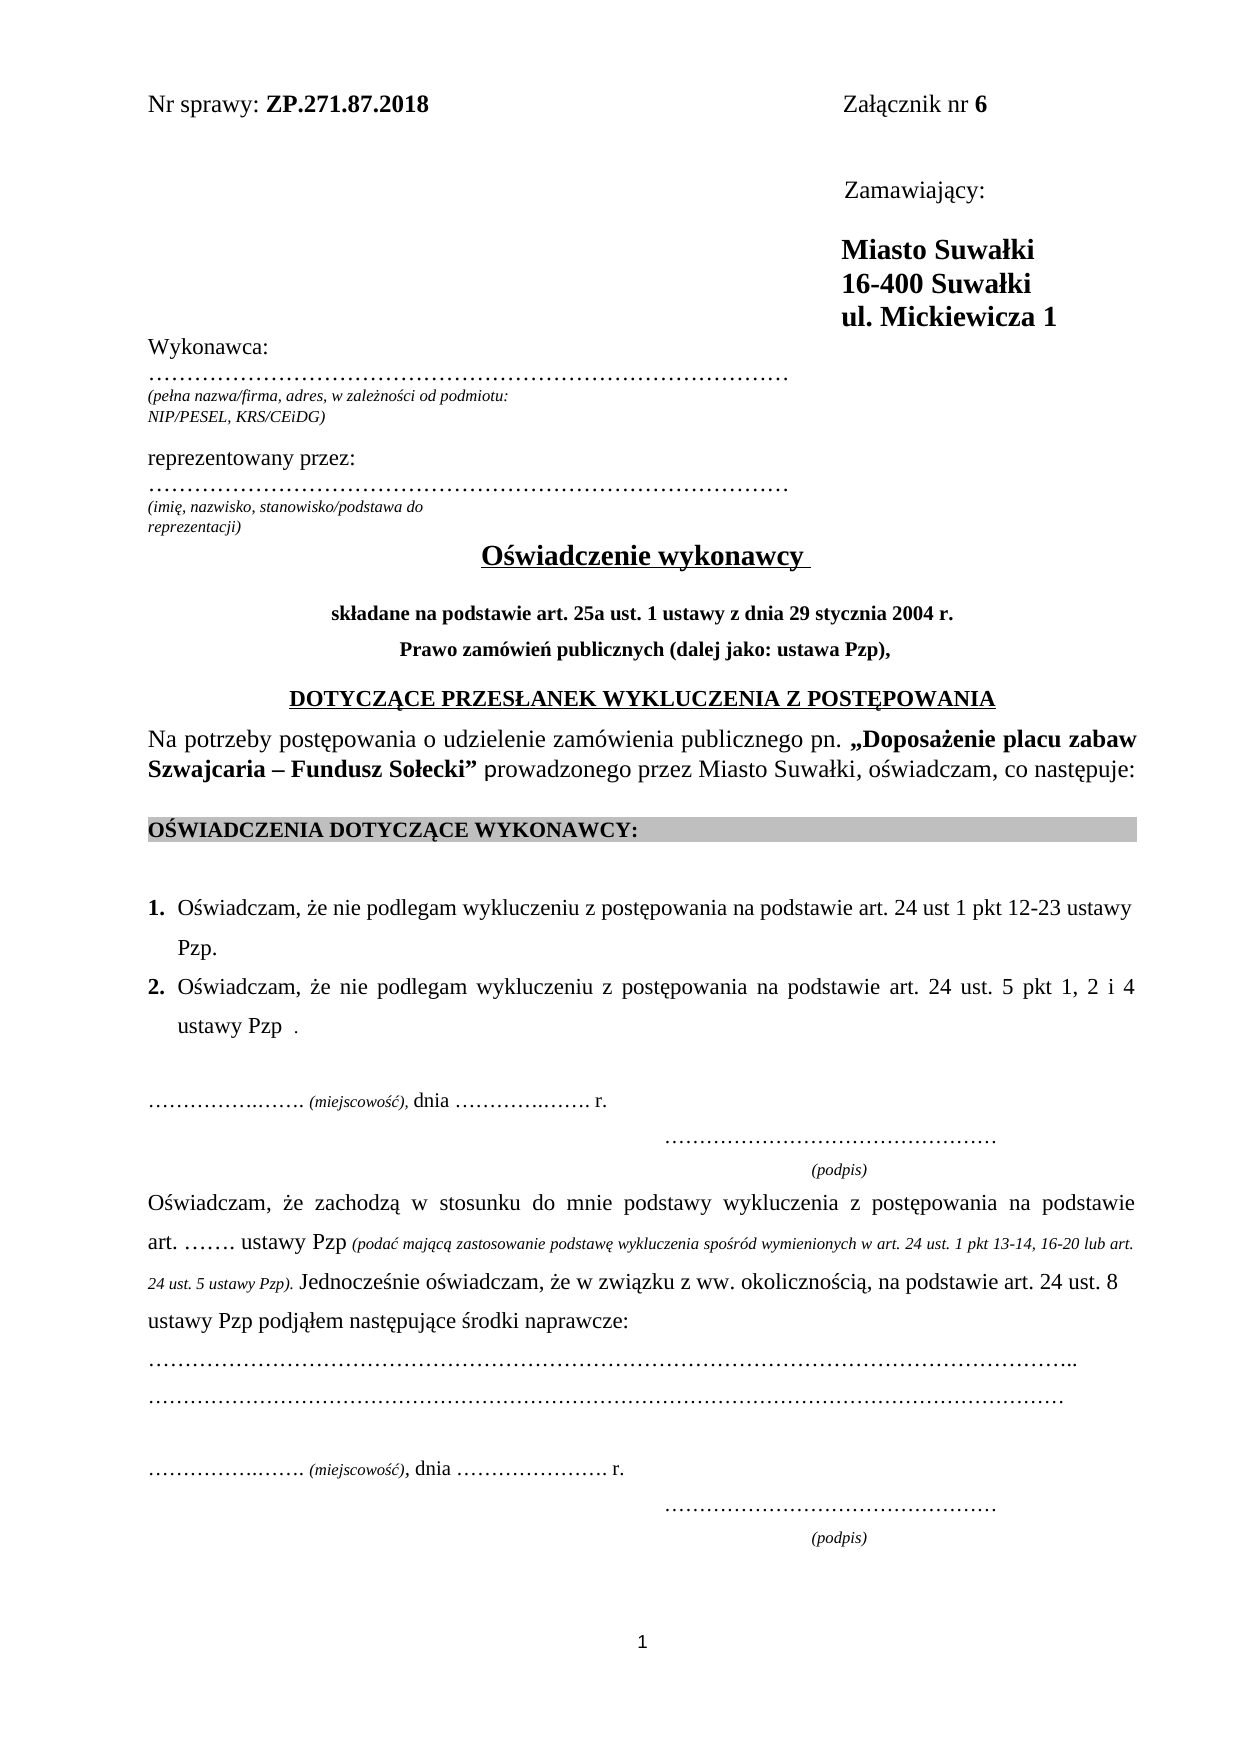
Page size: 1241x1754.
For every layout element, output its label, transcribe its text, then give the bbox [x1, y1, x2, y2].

text (podpis) [738, 1528, 1137, 1547]
text (podpis) [738, 1160, 1137, 1179]
text Zamawiający: [664, 175, 1137, 204]
text Prawo zamówień publicznych (dalej jako: ustawa Pzp), [148, 636, 1137, 661]
text ………………………………………… [148, 1492, 1137, 1516]
text (imię, nazwisko, stanowisko/podstawa do reprezentacji) [148, 496, 517, 536]
text OŚWIADCZENIA DOTYCZĄCE WYKONAWCY: [148, 817, 1137, 842]
list Oświadczam, że nie podlegam wykluczeniu z postępowania na podstawie art. 24 ust 1 pkt 12-23 ustawy Pzp. [148, 894, 1137, 960]
text ………………………………………… [148, 1124, 1137, 1148]
text Na potrzeby postępowania o udzielenie zamówienia publicznego pn. „Doposażenie placu zabaw Szwajcaria – Fundusz Sołecki” prowadzonego przez Miasto Suwałki, oświadczam, co następuje: [148, 724, 1137, 784]
text (pełna nazwa/firma, adres, w zależności od podmiotu: NIP/PESEL, KRS/CEiDG) [148, 386, 517, 426]
text Wykonawca: [148, 333, 1137, 359]
list Oświadczam, że nie podlegam wykluczeniu z postępowania na podstawie art. 24 ust. 5 pkt 1, 2 i 4 ustawy Pzp . [148, 973, 1137, 1039]
text ………………………………………………………………………… [148, 470, 1137, 496]
text reprezentowany przez: [148, 444, 1137, 470]
text ustawy Pzp podjąłem następujące środki naprawcze: ……………………………………………………………………………………………………………….. [148, 1307, 1137, 1371]
text Nr sprawy: ZP.271.87.2018 Załącznik nr 6 [148, 89, 1137, 117]
text …………………………………………………………………………………………………………………… [148, 1384, 1137, 1408]
text Oświadczenie wykonawcy [148, 538, 1137, 571]
text składane na podstawie art. 25a ust. 1 ustawy z dnia 29 stycznia 2004 r. [148, 600, 1137, 624]
text DOTYCZĄCE PRZESŁANEK WYKLUCZENIA Z POSTĘPOWANIA [148, 685, 1137, 711]
text ………………………………………………………………………… [148, 359, 1137, 386]
text Oświadczam, że zachodzą w stosunku do mnie podstawy wykluczenia z postępowania na podstawie art. ……. ustawy Pzp (podać mającą zastosowanie podstawę wykluczenia spośród wymienionych w art. 24 ust. 1 pkt 13-14, 16-20 lub art. 24 ust. 5 ustawy Pzp). Jednocześnie oświadczam, że w związku z ww. okolicznością, na podstawie art. 24 ust. 8 [148, 1189, 1137, 1294]
text ul. Mickiewicza 1 [841, 299, 1137, 333]
text …………….……. (miejscowość), dnia ………….……. r. [148, 1088, 1137, 1112]
text 16-400 Suwałki [841, 266, 1137, 299]
text Miasto Suwałki [841, 232, 1137, 266]
text …………….……. (miejscowość), dnia …………………. r. [148, 1456, 1137, 1480]
